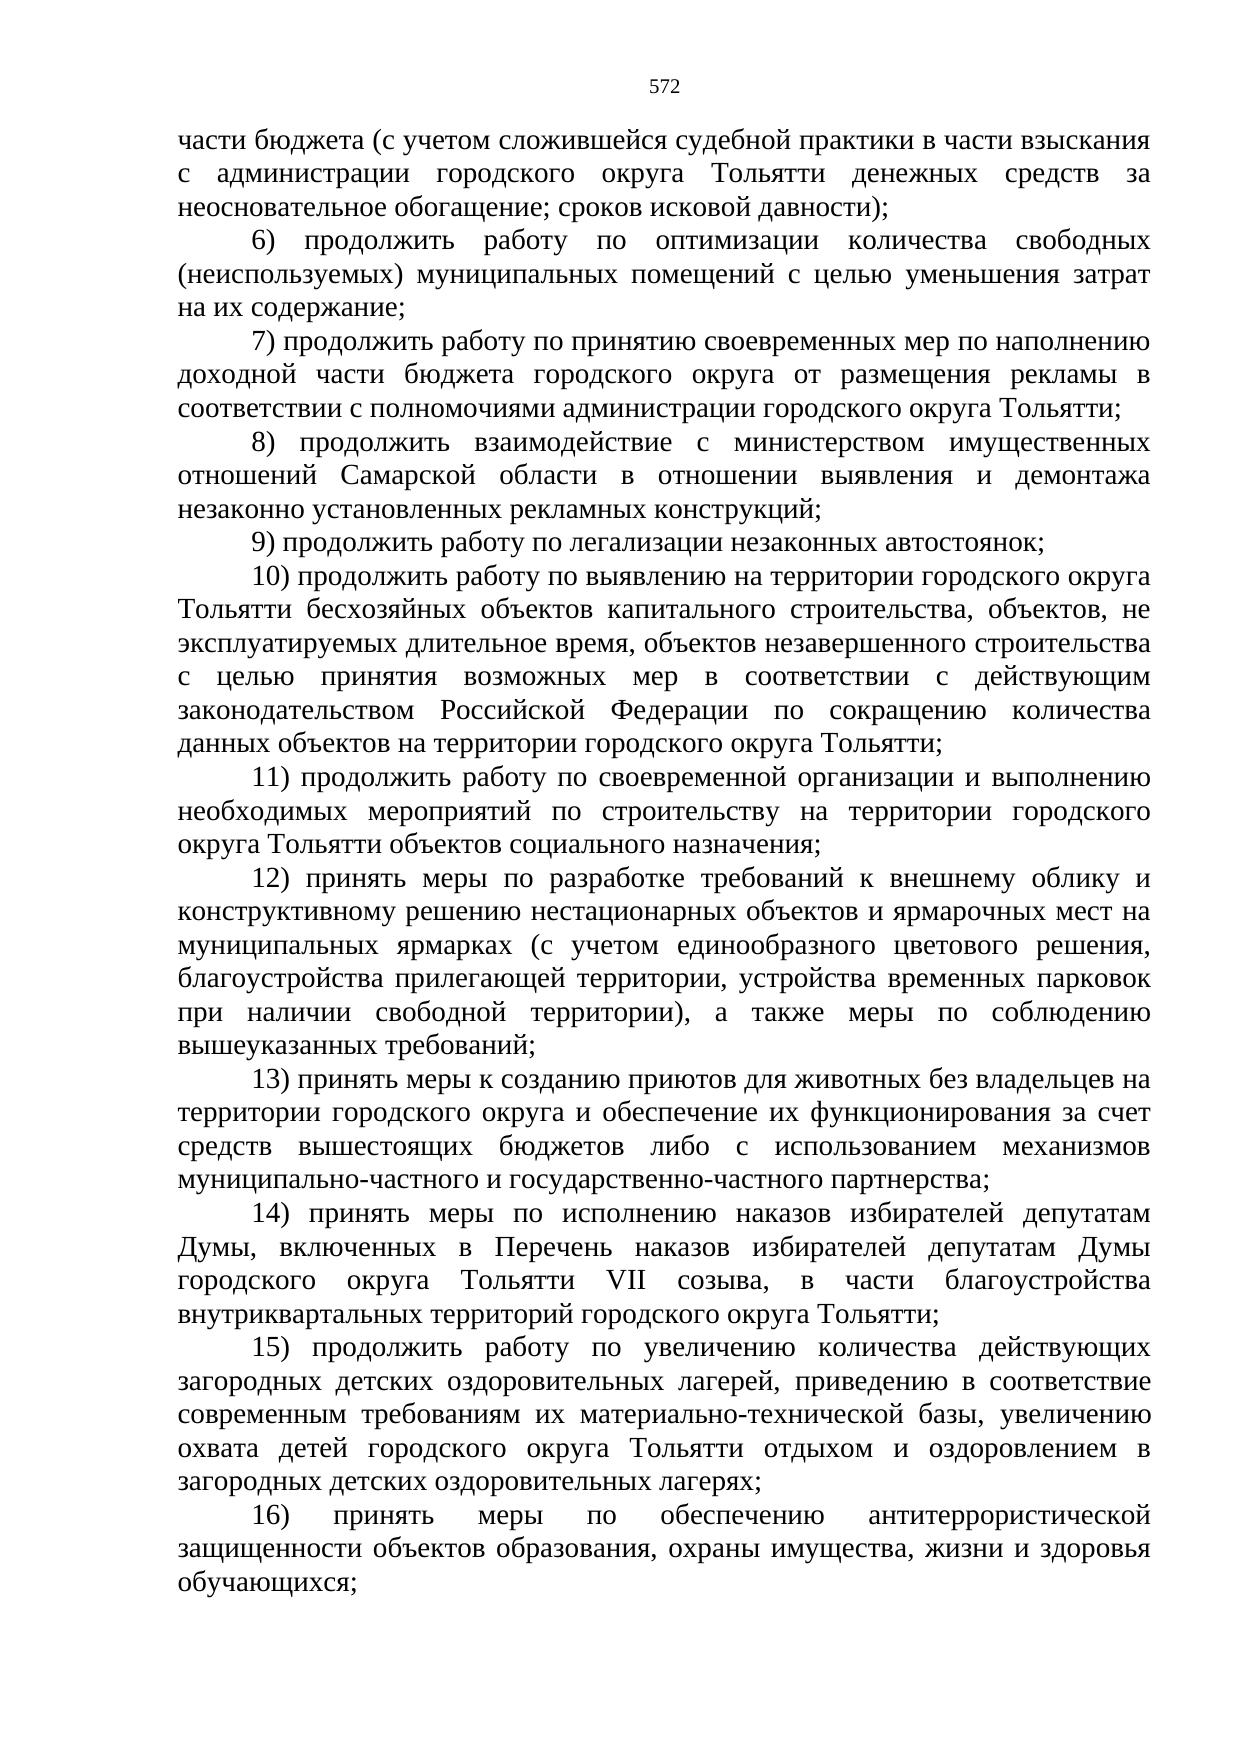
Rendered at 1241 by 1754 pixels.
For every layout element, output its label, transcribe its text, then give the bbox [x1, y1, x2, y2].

text 12) принять меры по разработке требований к внешнему облику и конструктивному решению нестационарных объектов и ярмарочных мест на муниципальных ярмарках (с учетом единообразного цветового решения, благоустройства прилегающей территории, устройства временных парковок при наличии свободной территории), а также меры по соблюдению вышеуказанных требований; [177, 860, 1152, 1061]
text 16) принять меры по обеспечению антитеррористической защищенности объектов образования, охраны имущества, жизни и здоровья обучающихся; [177, 1497, 1152, 1598]
text 8) продолжить взаимодействие с министерством имущественных отношений Самарской области в отношении выявления и демонтажа незаконно установленных рекламных конструкций; [177, 424, 1152, 524]
text 6) продолжить работу по оптимизации количества свободных (неиспользуемых) муниципальных помещений с целью уменьшения затрат на их содержание; [177, 222, 1152, 323]
text 9) продолжить работу по легализации незаконных автостоянок; [177, 524, 1152, 558]
text 14) принять меры по исполнению наказов избирателей депутатам Думы, включенных в Перечень наказов избирателей депутатам Думы городского округа Тольятти VII созыва, в части благоустройства внутриквартальных территорий городского округа Тольятти; [177, 1195, 1152, 1329]
text 15) продолжить работу по увеличению количества действующих загородных детских оздоровительных лагерей, приведению в соответствие современным требованиям их материально-технической базы, увеличению охвата детей городского округа Тольятти отдыхом и оздоровлением в загородных детских оздоровительных лагерях; [177, 1329, 1152, 1497]
text 11) продолжить работу по своевременной организации и выполнению необходимых мероприятий по строительству на территории городского округа Тольятти объектов социального назначения; [177, 759, 1152, 860]
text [177, 122, 1152, 222]
text 13) принять меры к созданию приютов для животных без владельцев на территории городского округа и обеспечение их функционирования за счет средств вышестоящих бюджетов либо с использованием механизмов муниципально-частного и государственно-частного партнерства; [177, 1061, 1152, 1195]
text 10) продолжить работу по выявлению на территории городского округа Тольятти бесхозяйных объектов капитального строительства, объектов, не эксплуатируемых длительное время, объектов незавершенного строительства с целью принятия возможных мер в соответствии с действующим законодательством Российской Федерации по сокращению количества данных объектов на территории городского округа Тольятти; [177, 558, 1152, 759]
text 7) продолжить работу по принятию своевременных мер по наполнению доходной части бюджета городского округа от размещения рекламы в соответствии с полномочиями администрации городского округа Тольятти; [177, 323, 1152, 424]
